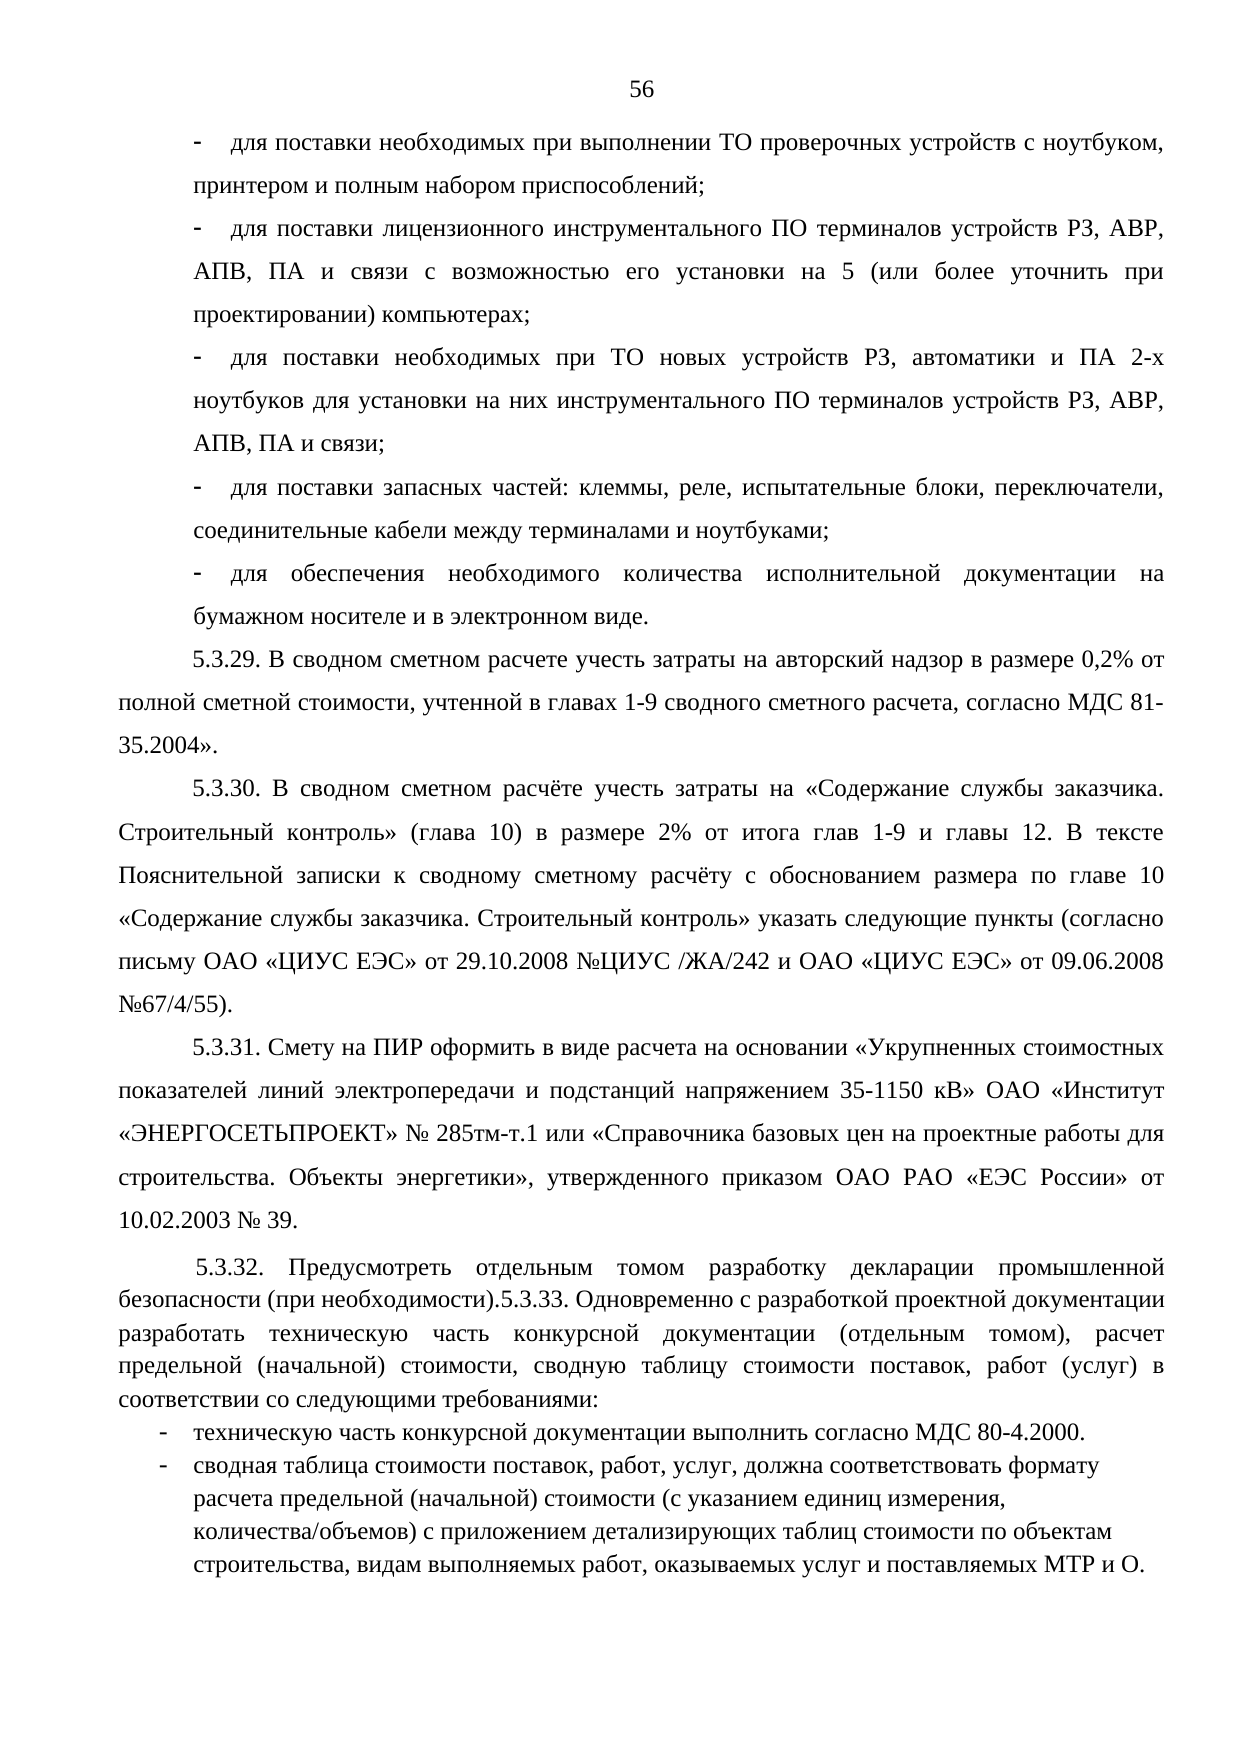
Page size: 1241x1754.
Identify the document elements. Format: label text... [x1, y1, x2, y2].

text 5.3.31. Смету на ПИР оформить в виде расчета на основании «Укрупненных стоимостных показателей линий электропередачи и подстанций напряжением 35-1150 кВ» ОАО «Институт «ЭНЕРГОСЕТЬПРОЕКТ» № 285тм-т.1 или «Справочника базовых цен на проектные работы для строительства. Объекты энергетики», утвержденного приказом ОАО РАО «ЕЭС России» от 10.02.2003 № 39. [118, 1032, 1165, 1233]
list для поставки лицензионного инструментального ПО терминалов устройств РЗ, АВР, АПВ, ПА и связи с возможностью его установки на 5 (или более уточнить при проектировании) компьютерах; [193, 213, 1165, 328]
text 5.3.29. В сводном сметном расчете учесть затраты на авторский надзор в размере 0,2% от полной сметной стоимости, учтенной в главах 1-9 сводного сметного расчета, согласно МДС 81-35.2004». [118, 644, 1165, 759]
list сводная таблица стоимости поставок, работ, услуг, должна соответствовать формату расчета предельной (начальной) стоимости (с указанием единиц измерения, количества/объемов) с приложением детализирующих таблиц стоимости по объектам строительства, видам выполняемых работ, оказываемых услуг и поставляемых МТР и О. [156, 1447, 1165, 1579]
list техническую часть конкурсной документации выполнить согласно МДС 80-4.2000. [156, 1414, 1165, 1447]
text 5.3.30. В сводном сметном расчёте учесть затраты на «Содержание службы заказчика. Строительный контроль» (глава 10) в размере 2% от итога глав 1-9 и главы 12. В тексте Пояснительной записки к сводному сметному расчёту с обоснованием размера по главе 10 «Содержание службы заказчика. Строительный контроль» указать следующие пункты (согласно письму ОАО «ЦИУС ЕЭС» от 29.10.2008 №ЦИУС /ЖА/242 и ОАО «ЦИУС ЕЭС» от 09.06.2008 №67/4/55). [118, 773, 1165, 1018]
list для поставки необходимых при выполнении ТО проверочных устройств с ноутбуком, принтером и полным набором приспособлений; [193, 127, 1165, 198]
text 5.3.32. Предусмотреть отдельным томом разработку декларации промышленной безопасности (при необходимости).5.3.33. Одновременно с разработкой проектной документации разработать техническую часть конкурсной документации (отдельным томом), расчет предельной (начальной) стоимости, сводную таблицу стоимости поставок, работ (услуг) в соответствии со следующими требованиями: [118, 1248, 1165, 1414]
list для обеспечения необходимого количества исполнительной документации на бумажном носителе и в электронном виде. [193, 558, 1165, 630]
list для поставки запасных частей: клеммы, реле, испытательные блоки, переключатели, соединительные кабели между терминалами и ноутбуками; [193, 472, 1165, 543]
list для поставки необходимых при ТО новых устройств РЗ, автоматики и ПА 2-х ноутбуков для установки на них инструментального ПО терминалов устройств РЗ, АВР, АПВ, ПА и связи; [193, 342, 1165, 457]
